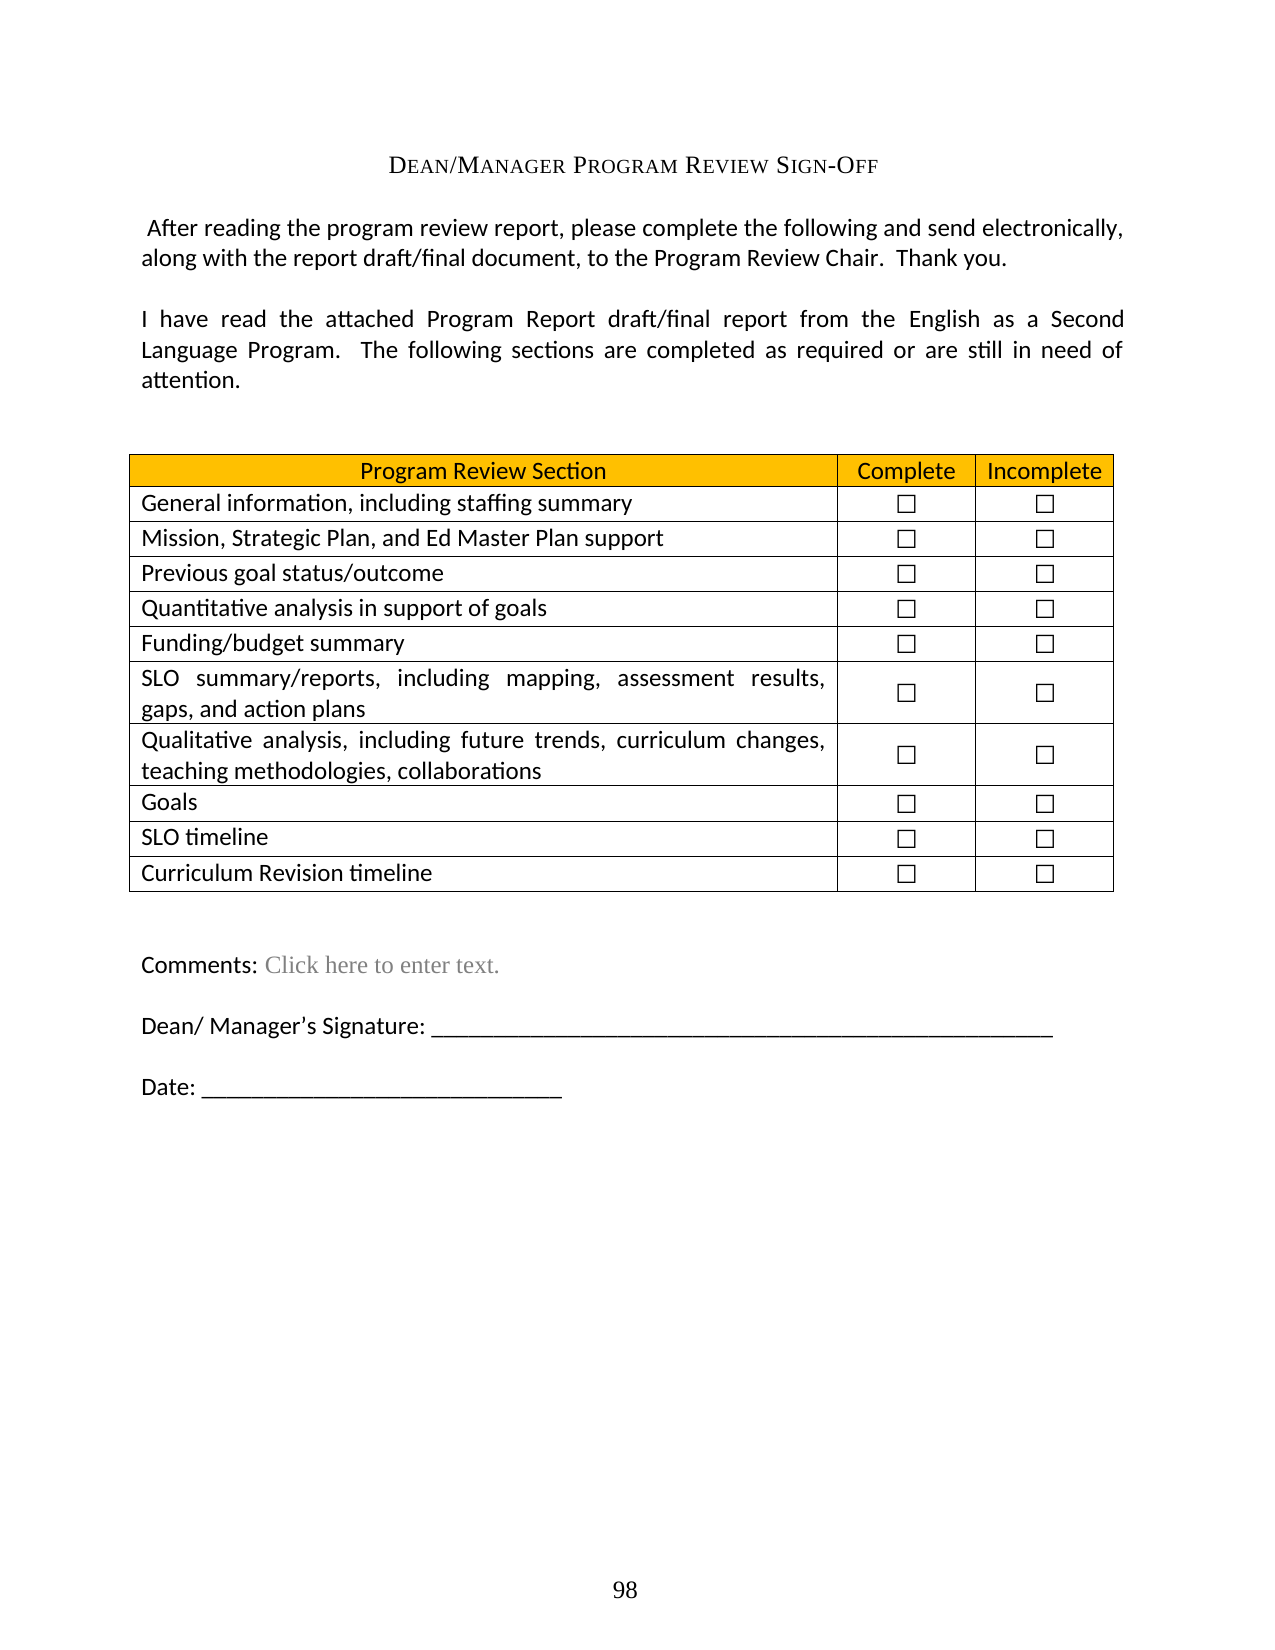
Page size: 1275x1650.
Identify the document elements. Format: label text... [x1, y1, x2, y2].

text Dean/ Manager’s Signature: __________________________________________________ [141, 1010, 1125, 1041]
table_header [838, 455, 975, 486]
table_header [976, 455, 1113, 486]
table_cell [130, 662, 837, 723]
text I have read the attached Program Report draft/final report from the Program. The following sections are completed as required or are still in need of attention. [141, 303, 1125, 395]
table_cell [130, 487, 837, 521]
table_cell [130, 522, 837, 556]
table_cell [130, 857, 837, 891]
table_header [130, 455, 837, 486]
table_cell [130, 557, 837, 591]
subtitle Dean/Manager Program Review Sign-Off [141, 150, 1125, 179]
text Comments: [141, 949, 1125, 980]
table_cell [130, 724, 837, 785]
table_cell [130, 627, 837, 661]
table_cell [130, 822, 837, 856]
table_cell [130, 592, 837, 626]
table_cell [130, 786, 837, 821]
text Date: _____________________________ [141, 1071, 1125, 1102]
text After reading the program review report, please complete the following and send electronically, along with the report draft/final document, to the Program Review Chair. Thank you. [141, 212, 1125, 273]
